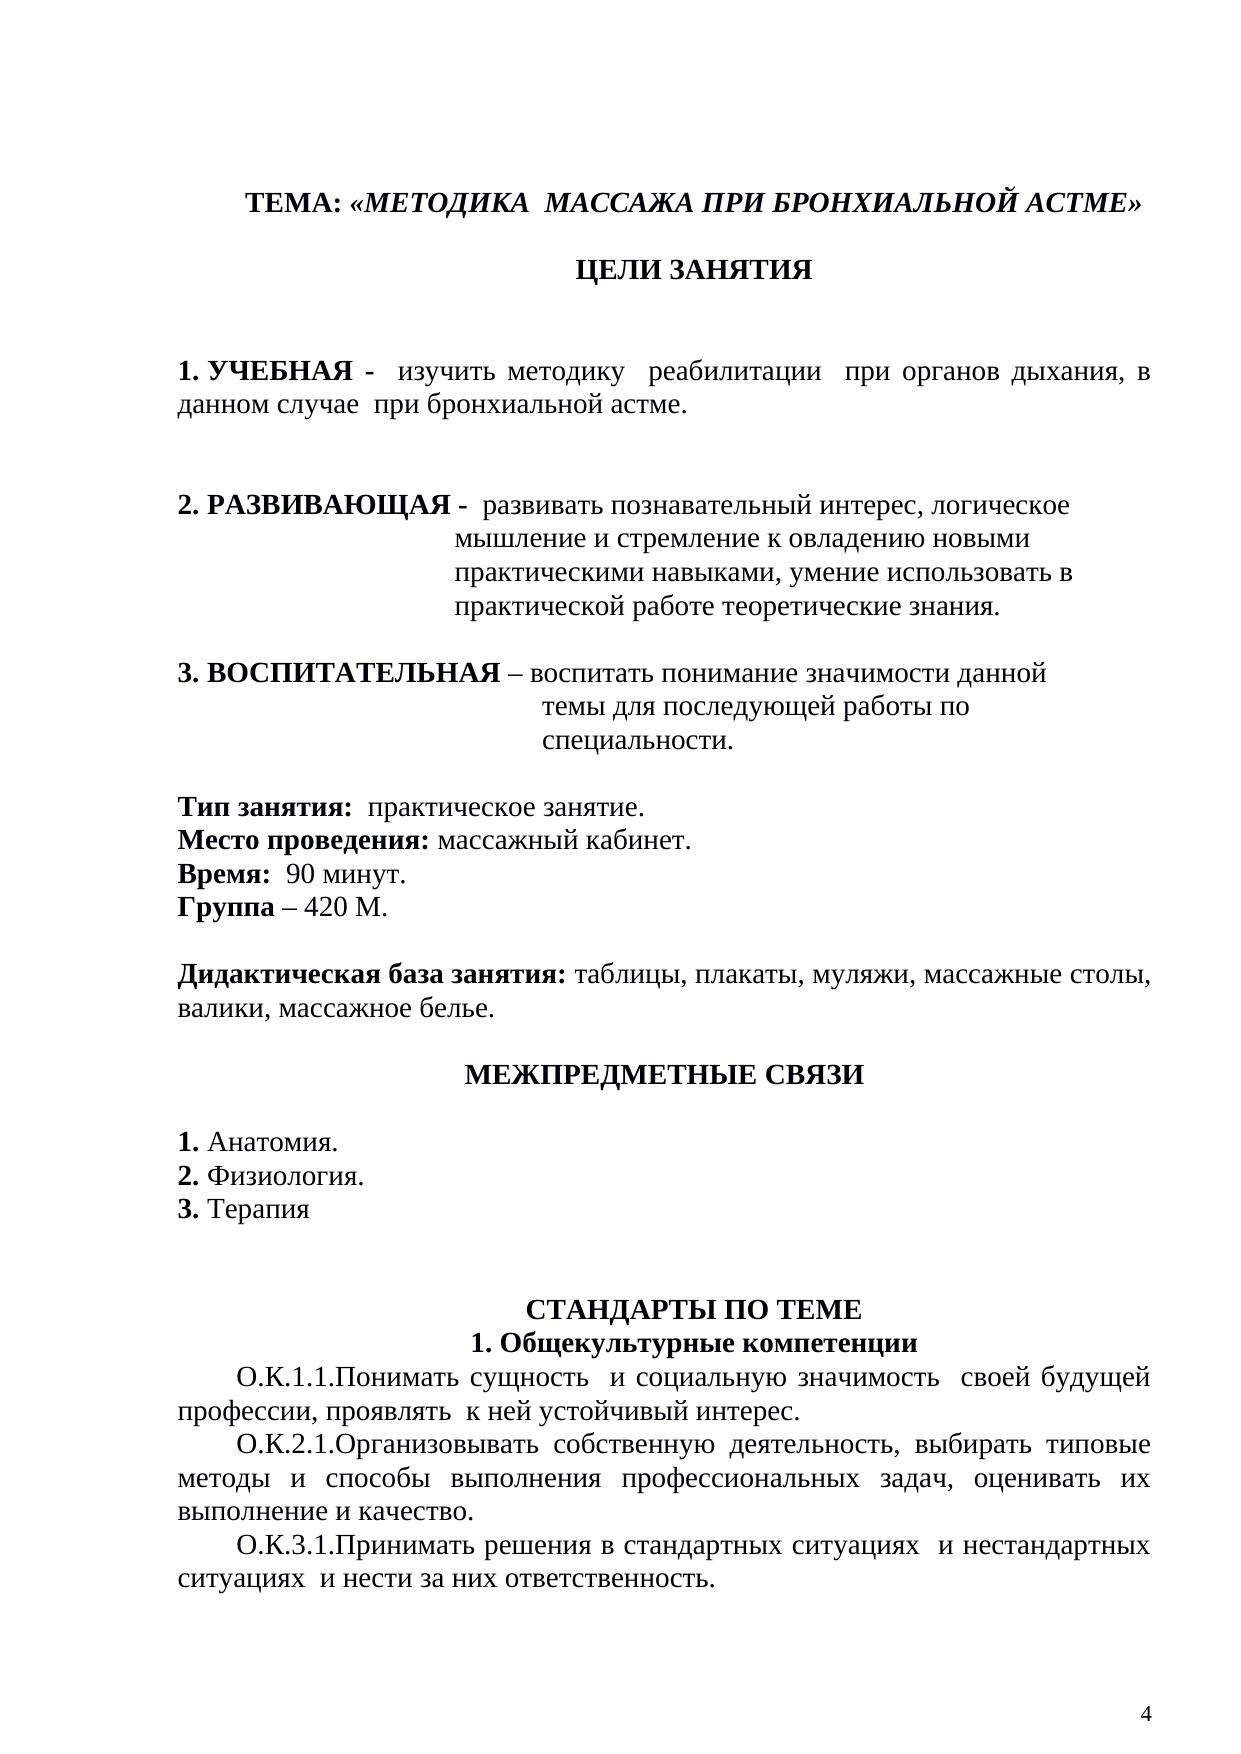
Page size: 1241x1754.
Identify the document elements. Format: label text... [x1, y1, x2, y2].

text темы для последующей работы по [177, 688, 1152, 722]
text МЕЖПРЕДМЕТНЫЕ СВЯЗИ [177, 1057, 1152, 1091]
list Терапия [177, 1191, 1152, 1225]
text СТАНДАРТЫ ПО ТЕМЕ [177, 1292, 1152, 1326]
list ВОСПИТАТЕЛЬНАЯ – воспитать понимание значимости данной [177, 655, 1152, 688]
list практическими навыками, умение использовать в [177, 554, 1152, 588]
text О.К.3.1.Принимать решения в стандартных ситуациях и нестандартных ситуациях и нести за них ответственность. [177, 1527, 1152, 1594]
text специальности. [177, 722, 1152, 755]
text О.К.1.1.Понимать сущность и социальную значимость своей будущей профессии, проявлять к ней устойчивый интерес. [177, 1359, 1152, 1426]
list практической работе теоретические знания. [177, 588, 1152, 621]
text 1. Общекультурные компетенции [177, 1326, 1152, 1359]
text Дидактическая база занятия: таблицы, плакаты, муляжи, массажные столы, валики, массажное белье. [177, 957, 1152, 1024]
text О.К.2.1.Организовывать собственную деятельность, выбирать типовые методы и способы выполнения профессиональных задач, оценивать их выполнение и качество. [177, 1426, 1152, 1527]
list Анатомия. [177, 1124, 1152, 1158]
text ЦЕЛИ ЗАНЯТИЯ [177, 252, 1152, 286]
list Физиология. [177, 1158, 1152, 1191]
text Группа – 420 М. [177, 889, 1152, 923]
text ТЕМА: «МЕТОДИКА МАССАЖА ПРИ БРОНХИАЛЬНОЙ АСТМЕ» [177, 185, 1152, 219]
text Место проведения: массажный кабинет. [177, 822, 1152, 856]
text Тип занятия: практическое занятие. [177, 789, 1152, 822]
list мышление и стремление к овладению новыми [177, 521, 1152, 554]
list УЧЕБНАЯ - изучить методику реабилитации при органов дыхания, в данном случае при бронхиальной астме. [177, 353, 1152, 420]
text Время: 90 минут. [177, 856, 1152, 889]
list РАЗВИВАЮЩАЯ - развивать познавательный интерес, логическое [177, 487, 1152, 521]
